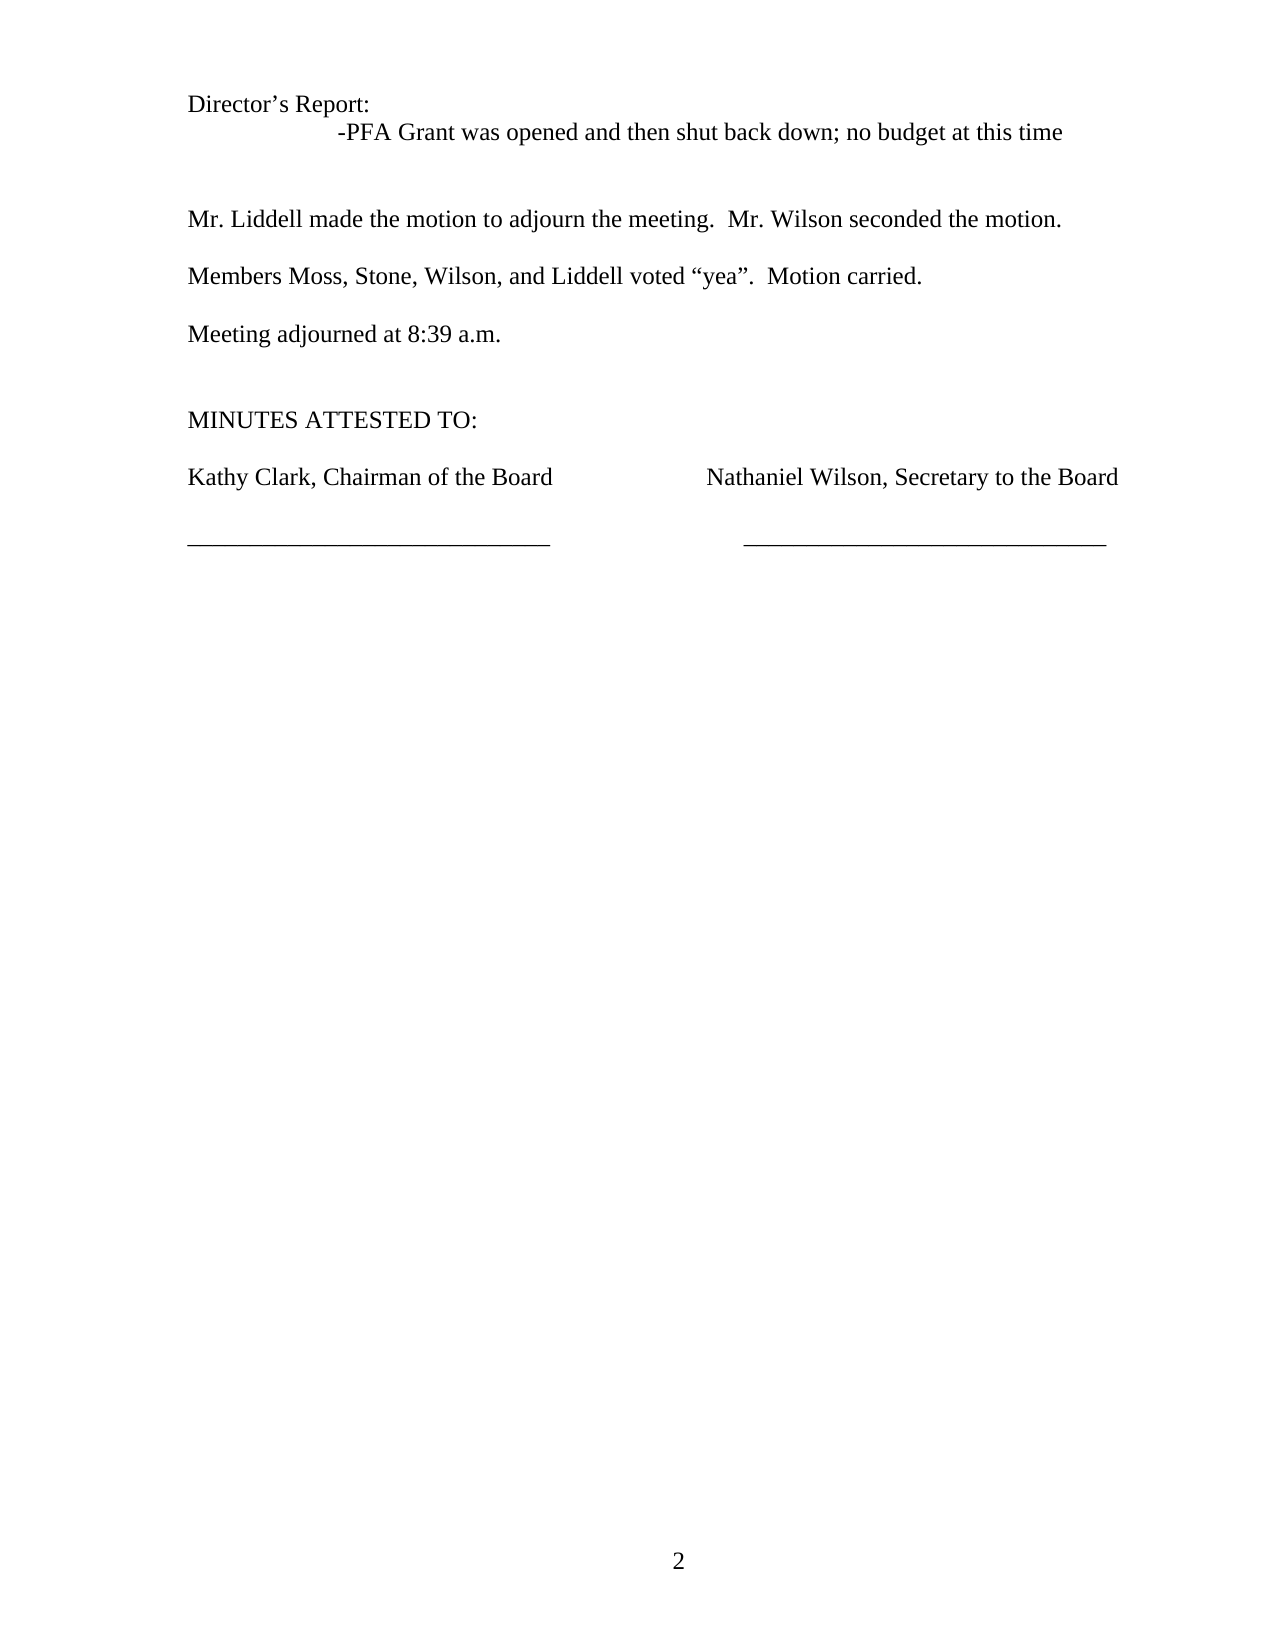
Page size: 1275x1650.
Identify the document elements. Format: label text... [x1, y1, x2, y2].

text Meeting adjourned at 8:39 a.m. [187, 319, 1170, 347]
text Kathy Clark, Chairman of the Board Nathaniel Wilson, Secretary to the Board [187, 462, 1170, 491]
text MINUTES ATTESTED TO: [187, 405, 1170, 434]
text Director’s Report: [187, 89, 1170, 117]
list -PFA Grant was opened and then shut back down; no budget at this time [262, 117, 1170, 146]
text Mr. Liddell made the motion to adjourn the meeting. Mr. Wilson seconded the motion. [187, 204, 1170, 232]
text Members Moss, Stone, Wilson, and Liddell voted “yea”. Motion carried. [187, 261, 1170, 290]
text _____________________________ _____________________________ [187, 520, 1170, 549]
